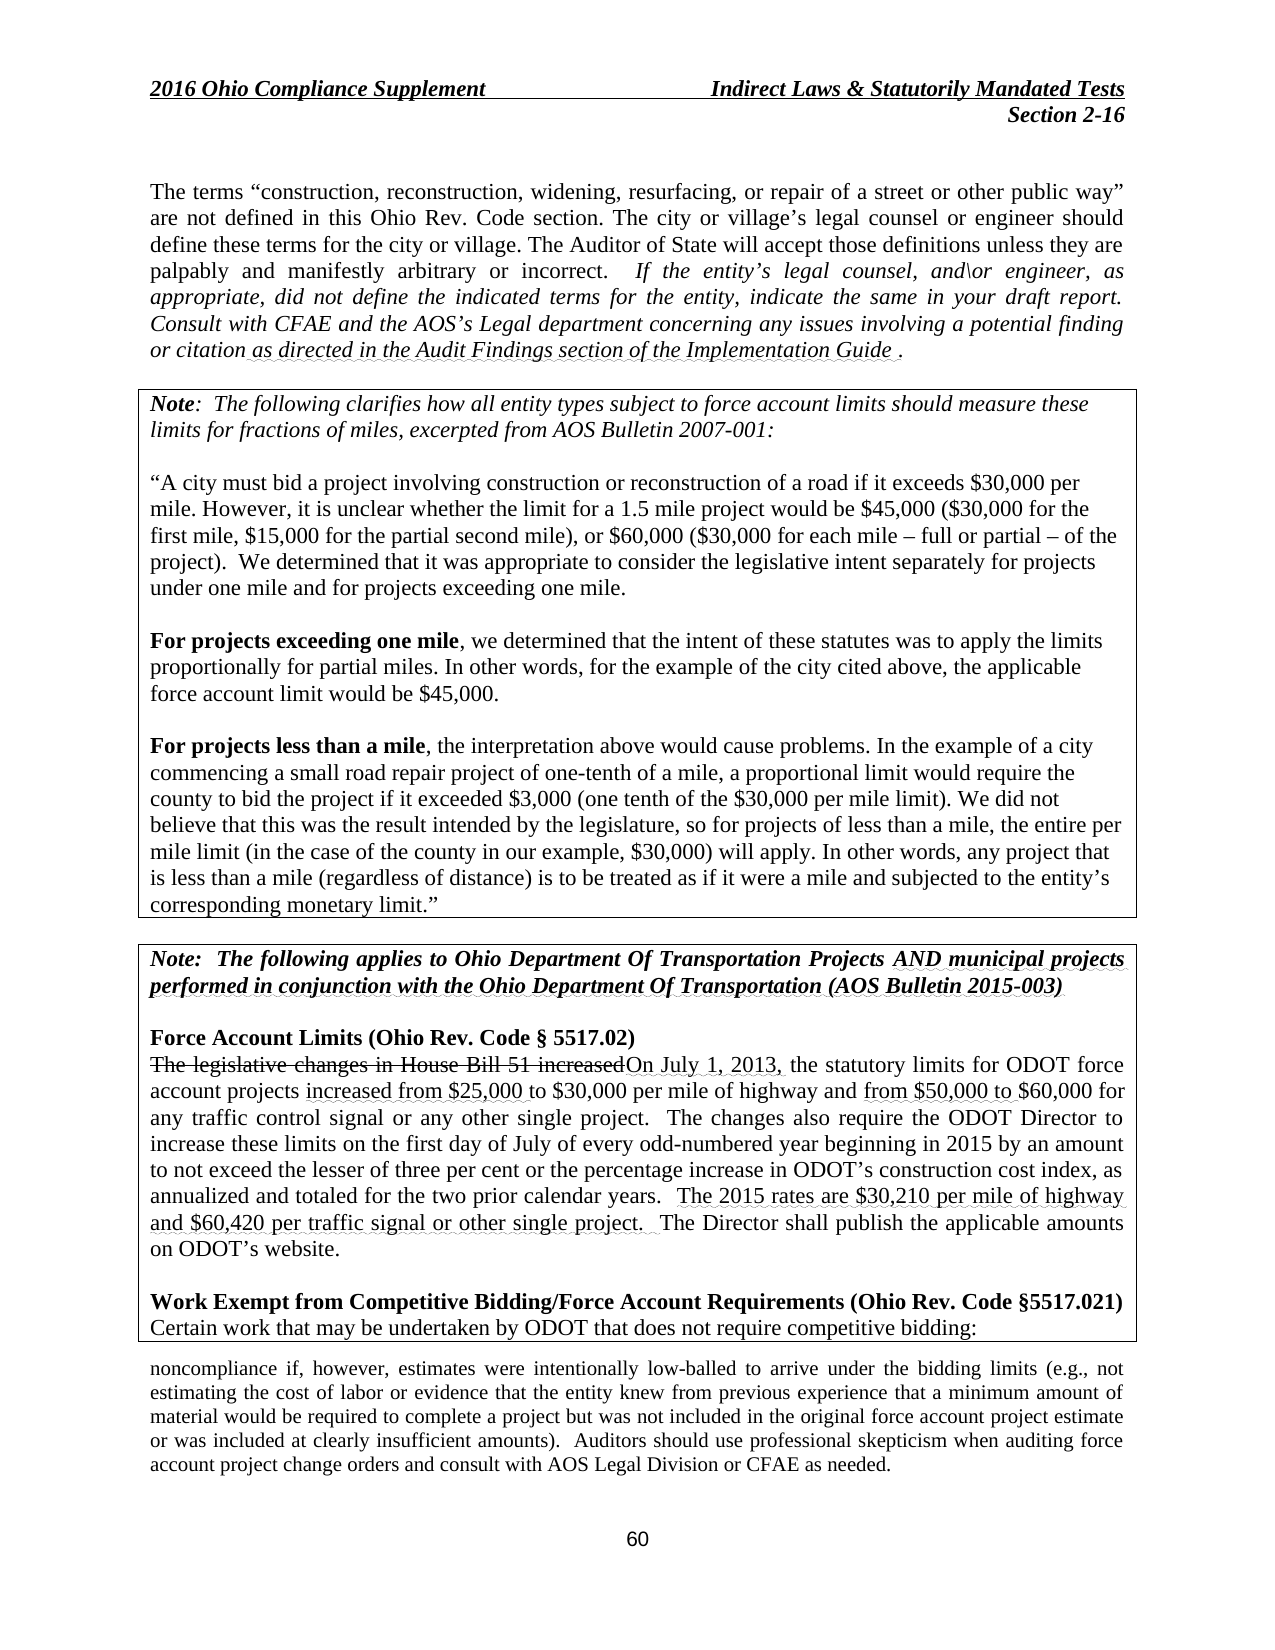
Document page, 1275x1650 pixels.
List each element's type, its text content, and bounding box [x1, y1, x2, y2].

table_header Note: The following clarifies how all entity types subject to force account limits should measure these limits for fractions of miles, excerpted from AOS Bulletin 2007-001: “A city must bid a project involving construction or reconstruction of a road if it exceeds $30,000 per mile. However, it is unclear whether the limit for a 1.5 mile project would be $45,000 ($30,000 for the first mile, $15,000 for the partial second mile), or $60,000 ($30,000 for each mile – full or partial – of the project). We determined that it was appropriate to consider the legislative intent separately for projects under one mile and for projects exceeding one mile. For projects exceeding one mile, we determined that the intent of these statutes was to apply the limits proportionally for partial miles. In other words, for the example of the city cited above, the applicable force account limit would be $45,000. For projects less than a mile, the interpretation above would cause problems. In the example of a city commencing a small road repair project of one-tenth of a mile, a proportional limit would require the county to bid the project if it exceeded $3,000 (one tenth of the $30,000 per mile limit). We did not believe that this was the result intended by the legislature, so for projects of less than a mile, the entire per mile limit (in the case of the county in our example, $30,000) will apply. In other words, any project that is less than a mile (regardless of distance) is to be treated as if it were a mile and subjected to the entity’s corresponding monetary limit.” [139, 390, 1136, 917]
text The terms “construction, reconstruction, widening, resurfacing, or repair of a street or other public way” are not defined in this Ohio Rev. Code section. The city or village’s legal counsel or engineer should define these terms for the city or village. The Auditor of State will accept those definitions unless they are palpably and manifestly arbitrary or incorrect. If the entity’s legal counsel, and\or engineer, as appropriate, did not define the indicated terms for the entity, indicate the same in your draft report. Consult with CFAE and the AOS’s Legal department concerning any issues involving a potential finding or citation as directed in the Audit Findings section of the Implementation Guide . [150, 178, 1125, 362]
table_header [139, 945, 1136, 1341]
